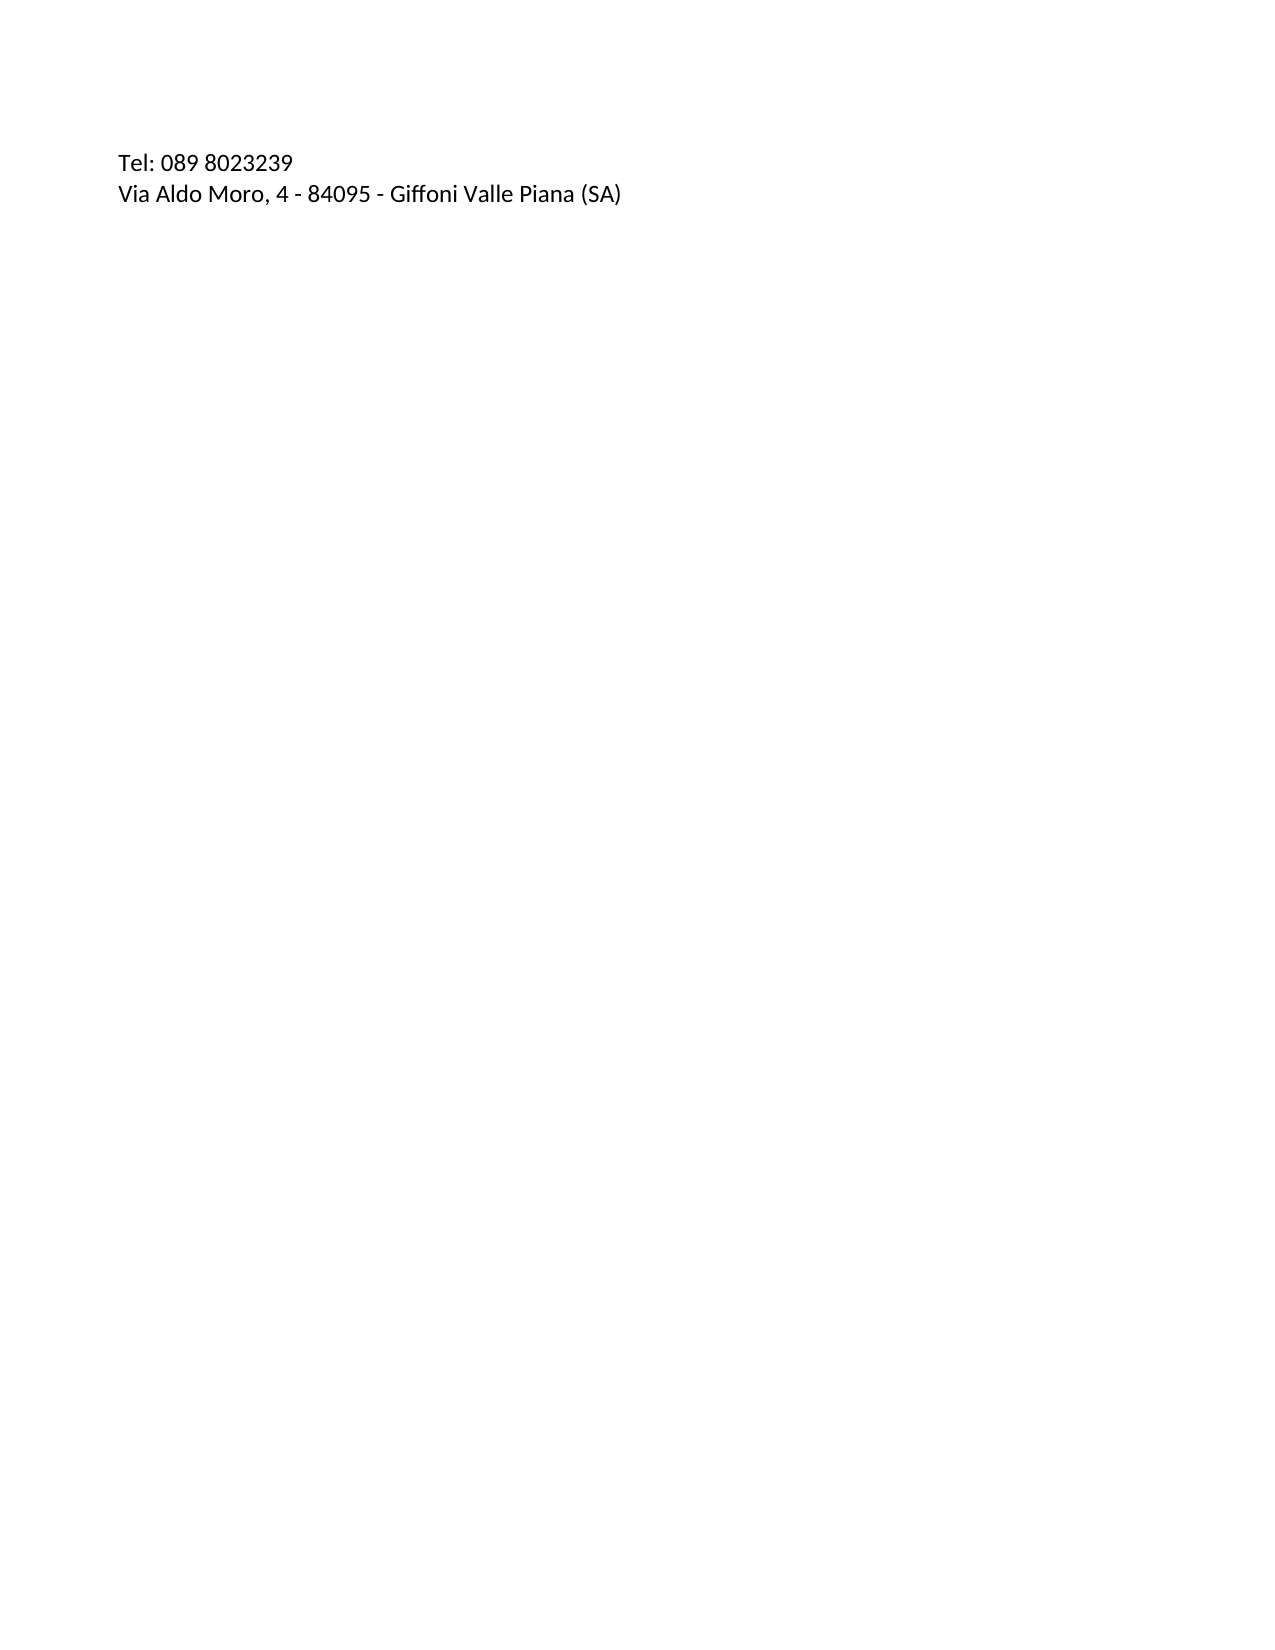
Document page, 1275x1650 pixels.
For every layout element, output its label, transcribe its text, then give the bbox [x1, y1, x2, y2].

text Tel: 089 8023239 [118, 148, 1157, 178]
text Via Aldo Moro, 4 - 84095 - Giffoni Valle Piana (SA) [118, 178, 1157, 209]
